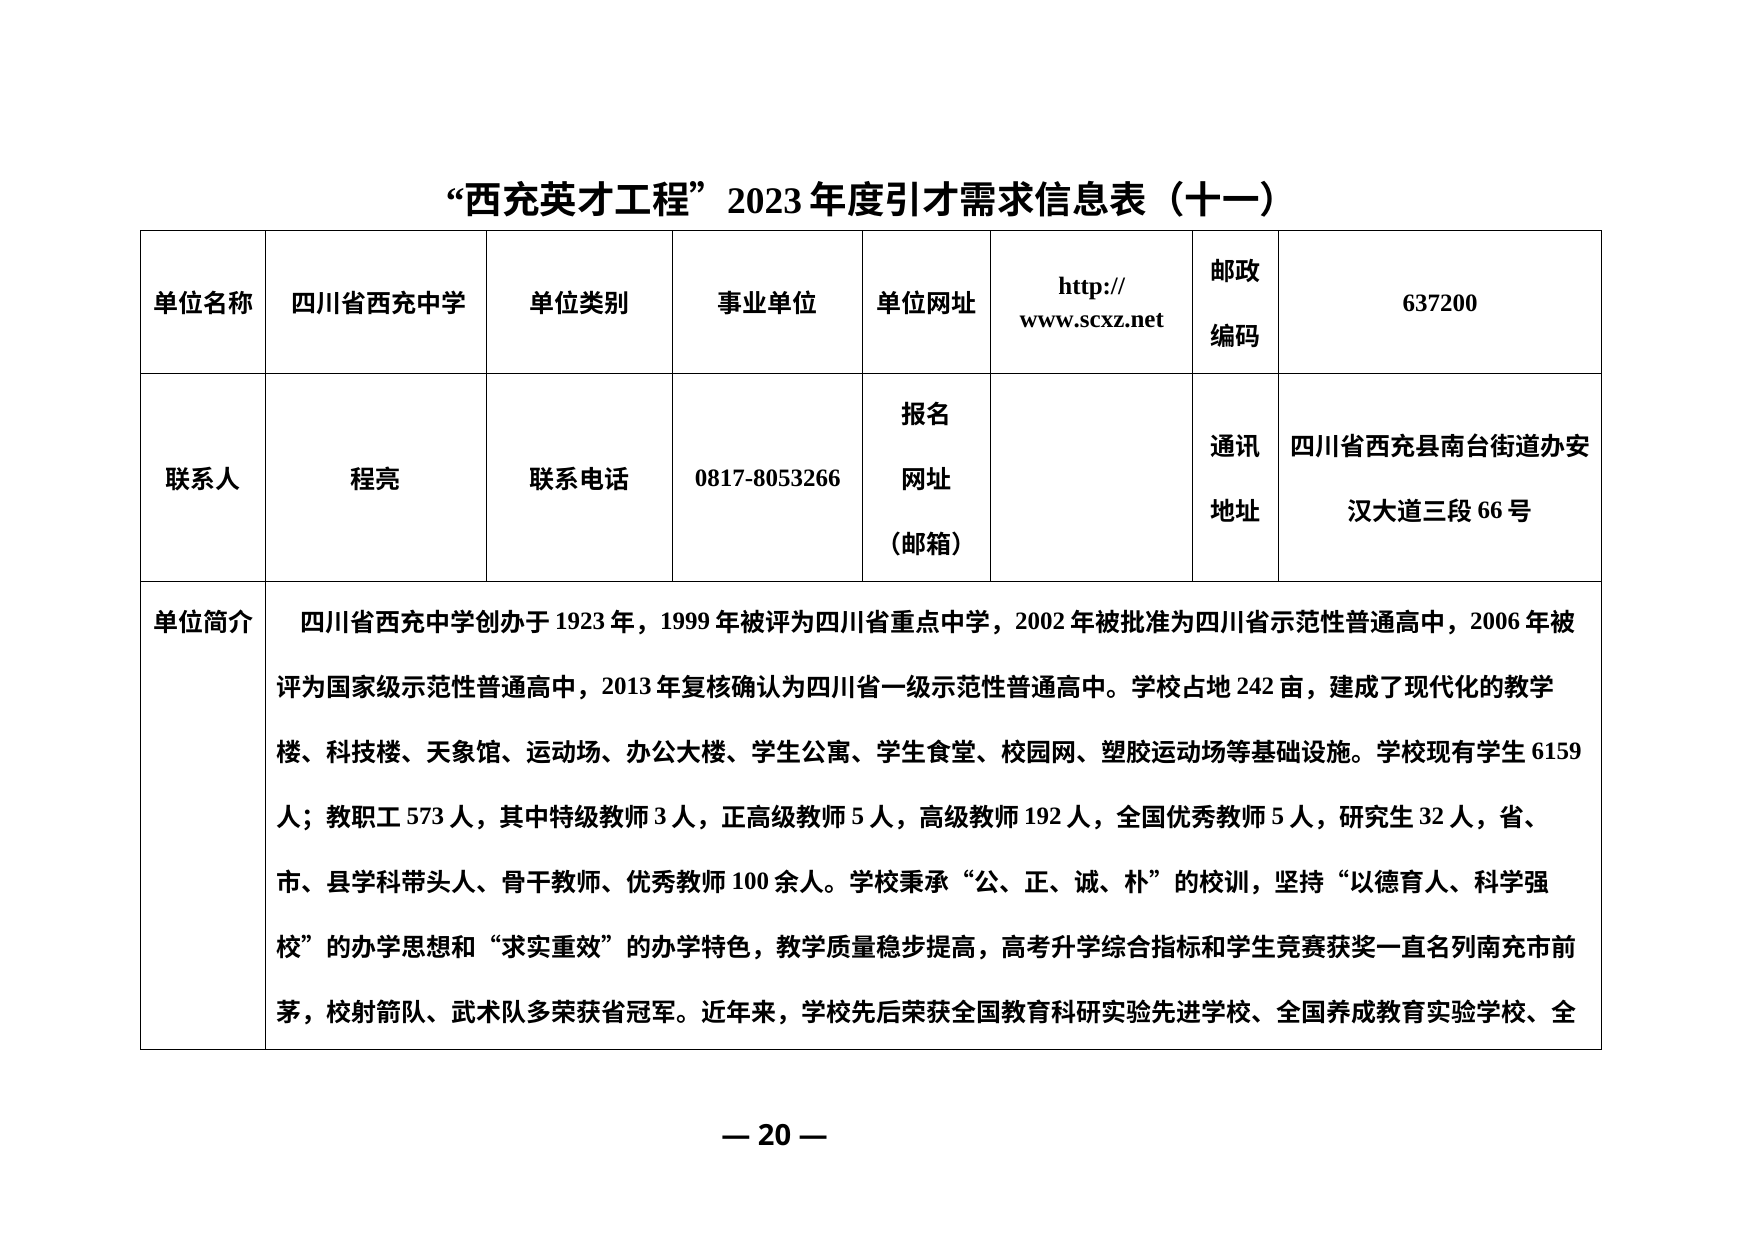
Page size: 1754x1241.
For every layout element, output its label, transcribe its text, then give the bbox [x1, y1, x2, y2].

table_cell 四川省西充县南台街道办安汉大道三段66号 [1279, 374, 1601, 581]
table_header 邮政 编码 [1193, 231, 1278, 373]
table_header 事业单位 [673, 231, 862, 373]
table_header 单位名称 [141, 231, 265, 373]
table_cell 联系人 [141, 374, 265, 581]
table_header 单位类别 [487, 231, 672, 373]
table_cell 单位简介 [141, 582, 265, 1049]
table_cell 0817-8053266 [673, 374, 862, 581]
table_cell 程亮 [266, 374, 486, 581]
table_header 637200 [1279, 231, 1601, 373]
table_header http://www.scxz.net [991, 231, 1192, 373]
table_cell 通讯 地址 [1193, 374, 1278, 581]
table_cell 报名 网址 （邮箱） [863, 374, 990, 581]
table_cell [991, 374, 1192, 581]
table_header 四川省西充中学 [266, 231, 486, 373]
table_cell 联系电话 [487, 374, 672, 581]
text “西充英才工程”2023年度引才需求信息表（十一） [195, 165, 1547, 230]
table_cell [266, 582, 1601, 1049]
table_header 单位网址 [863, 231, 990, 373]
